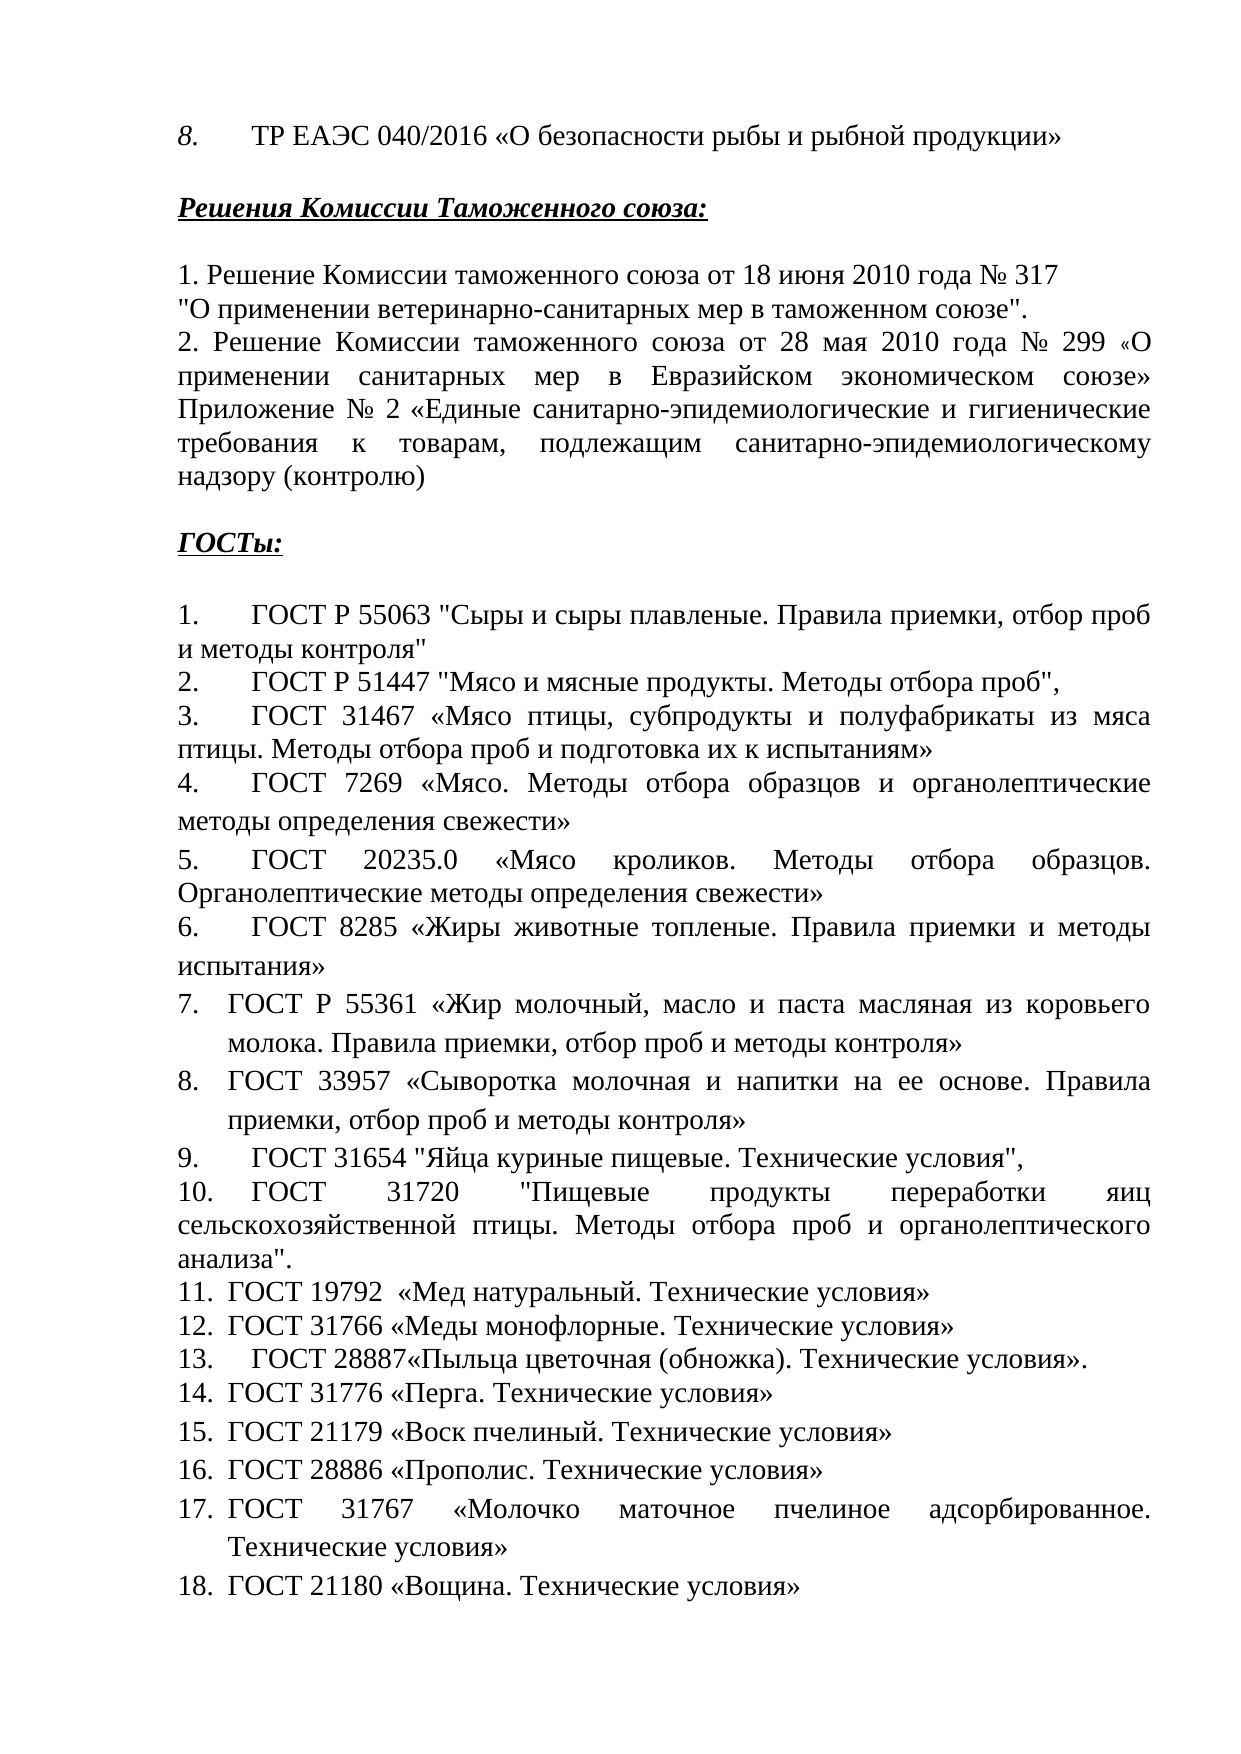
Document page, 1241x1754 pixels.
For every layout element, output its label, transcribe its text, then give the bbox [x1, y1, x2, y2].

list ГОСТ 31467 «Мясо птицы, субпродукты и полуфабрикаты из мяса птицы. Методы отбора проб и подготовка их к испытаниям» [177, 698, 1152, 765]
list ГОСТ 31766 «Меды монофлорные. Технические условия» [177, 1308, 1152, 1342]
list ГОСТ 21180 «Вощина. Технические условия» [177, 1568, 1152, 1601]
list ГОСТ 8285 «Жиры животные топленые. Правила приемки и методы испытания» [177, 909, 1152, 981]
list ГОСТ 19792 «Мед натуральный. Технические условия» [177, 1274, 1152, 1308]
text ГОСТы: [177, 526, 1152, 559]
list ТР ЕАЭС 040/2016 «О безопасности рыбы и рыбной продукции» [177, 118, 1152, 152]
list ГОСТ 31776 «Перга. Технические условия» [177, 1375, 1152, 1409]
list ГОСТ 33957 «Сыворотка молочная и напитки на ее основе. Правила приемки, отбор проб и методы контроля» [177, 1063, 1152, 1135]
text 2. Решение Комиссии таможенного союза от 28 мая 2010 года № 299 «О применении санитарных мер в Евразийском экономическом союзе» Приложение № 2 «Единые санитарно-эпидемиологические и гигиенические требования к товарам, подлежащим санитарно-эпидемиологическому надзору (контролю) [177, 324, 1152, 492]
text "О применении ветеринарно-санитарных мер в таможенном союзе". [177, 291, 1152, 324]
list ГОСТ 31720 "Пищевые продукты переработки яиц сельскохозяйственной птицы. Методы отбора проб и органолептического анализа". [177, 1174, 1152, 1274]
list ГОСТ 31767 «Молочко маточное пчелиное адсорбированное. Технические условия» [177, 1491, 1152, 1563]
list ГОСТ 28887«Пыльца цветочная (обножка). Технические условия». [177, 1342, 1152, 1375]
list ГОСТ Р 51447 "Мясо и мясные продукты. Методы отбора проб", [177, 664, 1152, 698]
list ГОСТ 20235.0 «Мясо кроликов. Методы отбора образцов. Органолептические методы определения свежести» [177, 842, 1152, 909]
text 1. Решение Комиссии таможенного союза от 18 июня 2010 года № 317 [177, 257, 1152, 291]
list ГОСТ 28886 «Прополис. Технические условия» [177, 1452, 1152, 1486]
list ГОСТ 31654 "Яйца куриные пищевые. Технические условия", [177, 1140, 1152, 1174]
list ГОСТ 21179 «Воск пчелиный. Технические условия» [177, 1414, 1152, 1447]
list ГОСТ 7269 «Мясо. Методы отбора образцов и органолептические методы определения свежести» [177, 765, 1152, 837]
text Решения Комиссии Таможенного союза: [177, 190, 1152, 224]
list ГОСТ Р 55063 "Сыры и сыры плавленые. Правила приемки, отбор проб и методы контроля" [177, 597, 1152, 664]
list ГОСТ Р 55361 «Жир молочный, масло и паста масляная из коровьего молока. Правила приемки, отбор проб и методы контроля» [177, 986, 1152, 1058]
